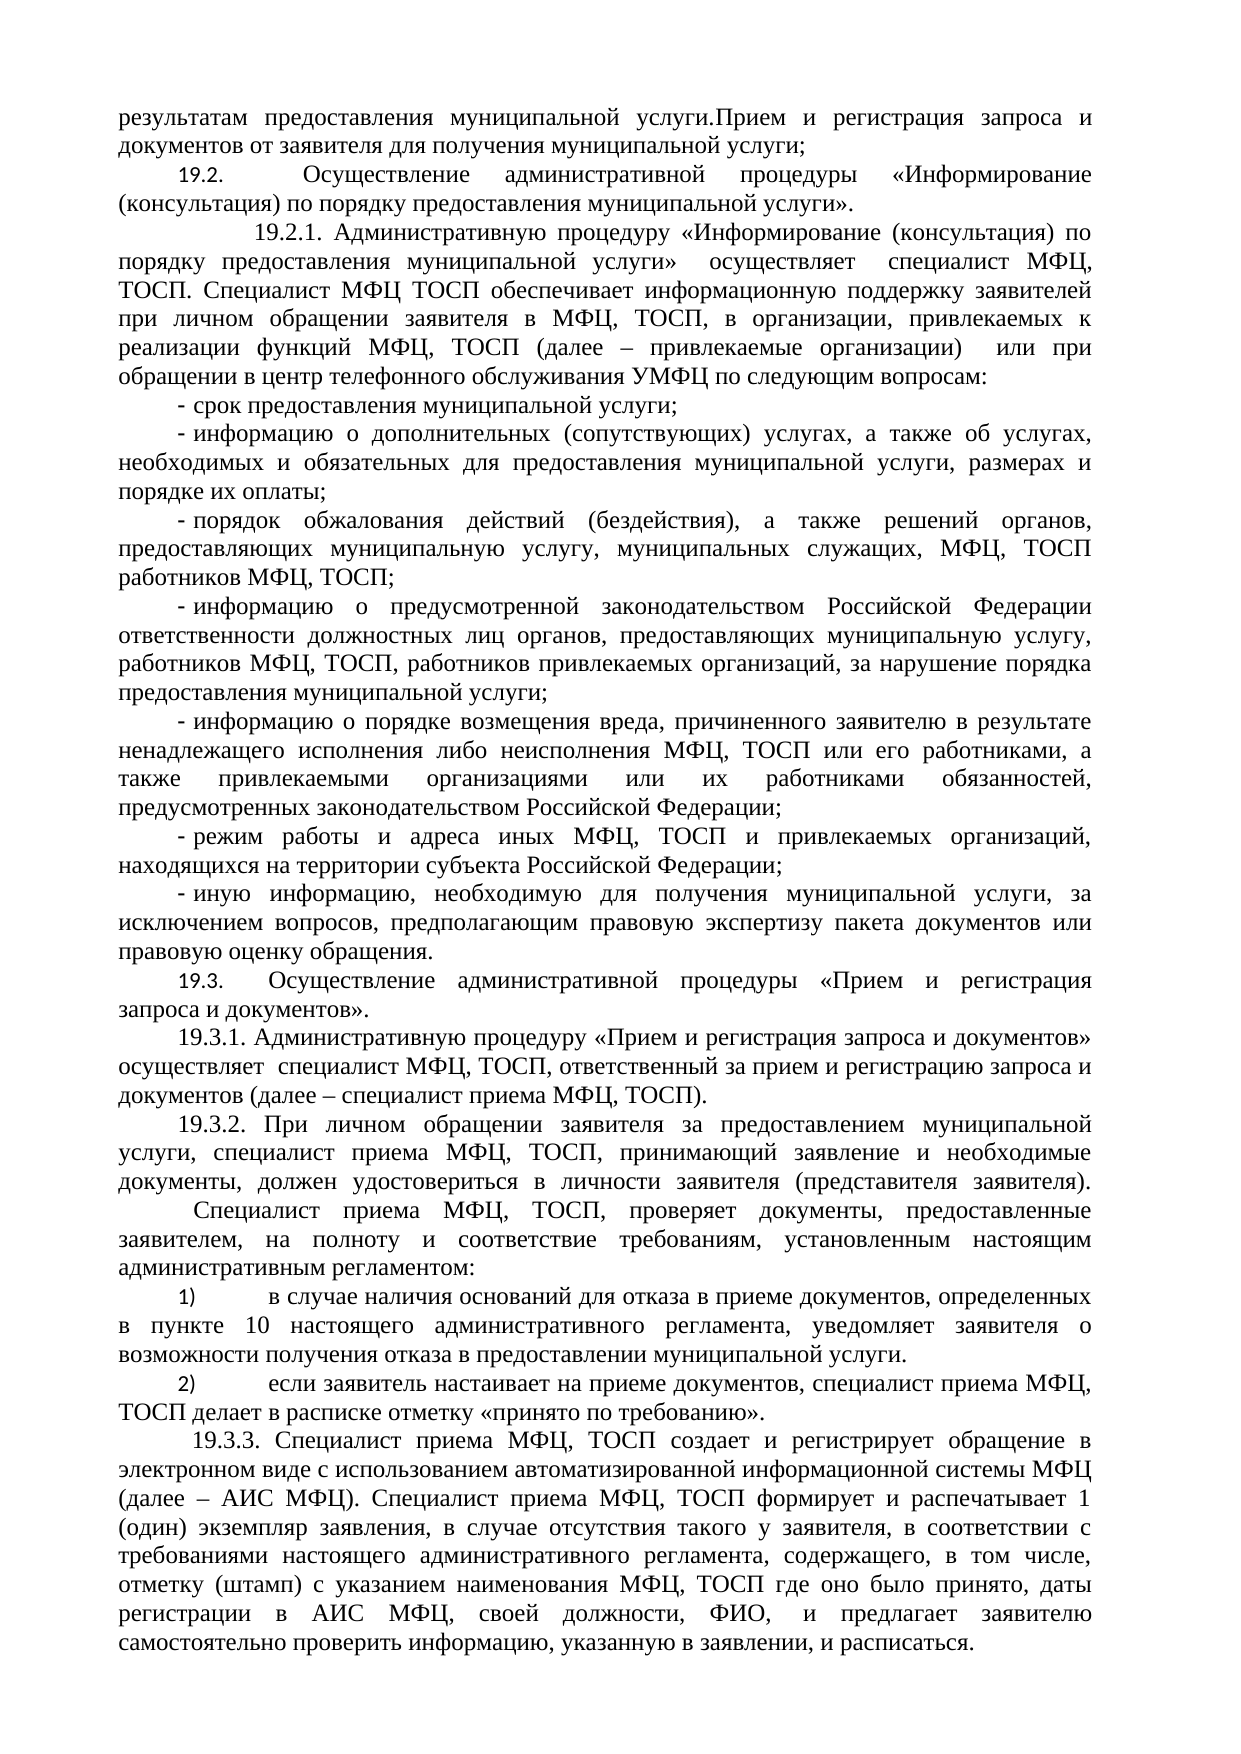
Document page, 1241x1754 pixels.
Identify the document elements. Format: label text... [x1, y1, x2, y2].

list информацию о предусмотренной законодательством Российской Федерации ответственности должностных лиц органов, предоставляющих муниципальную услугу, работников МФЦ, ТОСП, работников привлекаемых организаций, за нарушение порядка предоставления муниципальной услуги; [118, 591, 1092, 706]
list Осуществление административной процедуры «Информирование (консультация) по порядку предоставления муниципальной услуги». [118, 159, 1092, 217]
text 19.3.1. Административную процедуру «Прием и регистрация запроса и документов» осуществляет специалист МФЦ, ТОСП, ответственный за прием и регистрацию запроса и документов (далее – специалист приема МФЦ, ТОСП). [118, 1022, 1092, 1109]
list информацию о дополнительных (сопутствующих) услугах, а также об услугах, необходимых и обязательных для предоставления муниципальной услуги, размерах и порядке их оплаты; [118, 418, 1092, 505]
list иную информацию, необходимую для получения муниципальной услуги, за исключением вопросов, предполагающим правовую экспертизу пакета документов или правовую оценку обращения. [118, 878, 1092, 965]
list порядок обжалования действий (бездействия), а также решений органов, предоставляющих муниципальную услугу, муниципальных служащих, МФЦ, ТОСП работников МФЦ, ТОСП; [118, 505, 1092, 591]
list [118, 102, 1092, 159]
text 19.2.1. Административную процедуру «Информирование (консультация) по порядку предоставления муниципальной услуги» осуществляет специалист МФЦ, ТОСП. Специалист МФЦ ТОСП обеспечивает информационную поддержку заявителей при личном обращении заявителя в МФЦ, ТОСП, в организации, привлекаемых к реализации функций МФЦ, ТОСП (далее – привлекаемые организации) или при обращении в центр телефонного обслуживания УМФЦ по следующим вопросам: [118, 217, 1092, 390]
list в случае наличия оснований для отказа в приеме документов, определенных в пункте 10 настоящего административного регламента, уведомляет заявителя о возможности получения отказа в предоставлении муниципальной услуги. [118, 1281, 1092, 1368]
text 19.3.2. При личном обращении заявителя за предоставлением муниципальной услуги, специалист приема МФЦ, ТОСП, принимающий заявление и необходимые документы, должен удостовериться в личности заявителя (представителя заявителя). Специалист приема МФЦ, ТОСП, проверяет документы, предоставленные заявителем, на полноту и соответствие требованиям, установленным настоящим административным регламентом: [118, 1109, 1092, 1281]
list информацию о порядке возмещения вреда, причиненного заявителю в результате ненадлежащего исполнения либо неисполнения МФЦ, ТОСП или его работниками, а также привлекаемыми организациями или их работниками обязанностей, предусмотренных законодательством Российской Федерации; [118, 706, 1092, 821]
list срок предоставления муниципальной услуги; [118, 390, 1092, 418]
text 19.3.3. Специалист приема МФЦ, ТОСП создает и регистрирует обращение в электронном виде с использованием автоматизированной информационной системы МФЦ (далее – АИС МФЦ). Специалист приема МФЦ, ТОСП формирует и распечатывает 1 (один) экземпляр заявления, в случае отсутствия такого у заявителя, в соответствии с требованиями настоящего административного регламента, содержащего, в том числе, отметку (штамп) с указанием наименования МФЦ, ТОСП где оно было принято, даты регистрации в АИС МФЦ, своей должности, ФИО, и предлагает заявителю самостоятельно проверить информацию, указанную в заявлении, и расписаться. [118, 1426, 1092, 1656]
list если заявитель настаивает на приеме документов, специалист приема МФЦ, ТОСП делает в расписке отметку «принято по требованию». [118, 1368, 1092, 1426]
list Осуществление административной процедуры «Прием и регистрация запроса и документов». [118, 965, 1092, 1022]
list режим работы и адреса иных МФЦ, ТОСП и привлекаемых организаций, находящихся на территории субъекта Российской Федерации; [118, 821, 1092, 878]
